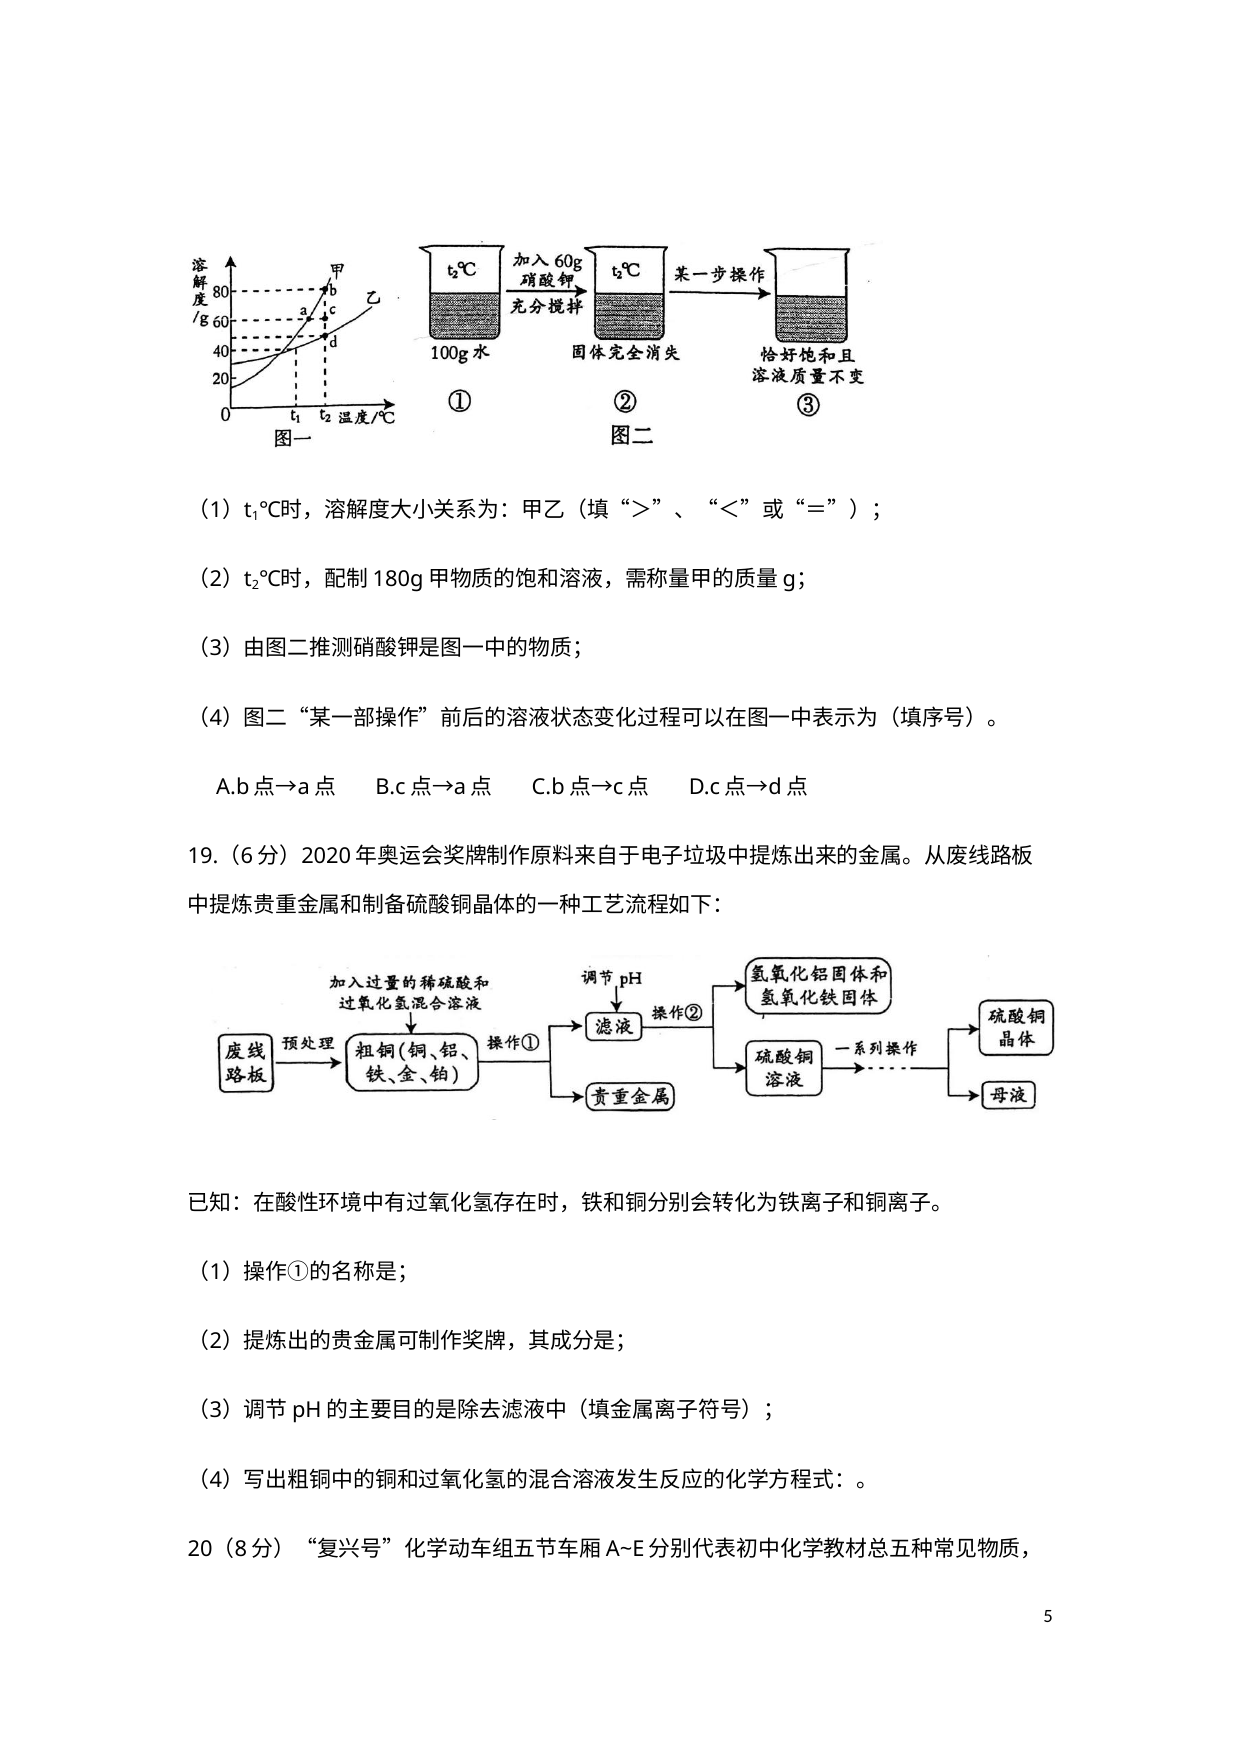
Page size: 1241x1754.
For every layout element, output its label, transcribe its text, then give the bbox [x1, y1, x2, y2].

text （4）图二“某一部操作”前后的溶液状态变化过程可以在图一中表示为（填序号）。 [187, 699, 1053, 732]
text （2）t2℃时，配制180g甲物质的饱和溶液，需称量甲的质量g； [187, 561, 1053, 593]
picture [187, 955, 1085, 1120]
list 操作①的名称是； [187, 1254, 1053, 1286]
text （1）t1℃时，溶解度大小关系为：甲乙（填“＞”、“＜”或“＝”）； [187, 492, 1053, 524]
text A.b点→a点 B.c点→a点 C.b点→c点 D.c点→d点 [187, 768, 1053, 801]
text 已知：在酸性环境中有过氧化氢存在时，铁和铜分别会转化为铁离子和铜离子。 [187, 1184, 1053, 1217]
list 调节pH的主要目的是除去滤液中（填金属离子符号）； [187, 1392, 1053, 1424]
text （3）由图二推测硝酸钾是图一中的物质； [187, 630, 1053, 662]
text 19.（6分）2020年奥运会奖牌制作原料来自于电子垃圾中提炼出来的金属。从废线路板中提炼贵重金属和制备硫酸铜晶体的一种工艺流程如下： [187, 837, 1053, 919]
picture [187, 230, 886, 449]
list 提炼出的贵金属可制作奖牌，其成分是； [187, 1323, 1053, 1355]
list 写出粗铜中的铜和过氧化氢的混合溶液发生反应的化学方程式：。 [187, 1461, 1053, 1494]
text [187, 1530, 1053, 1563]
